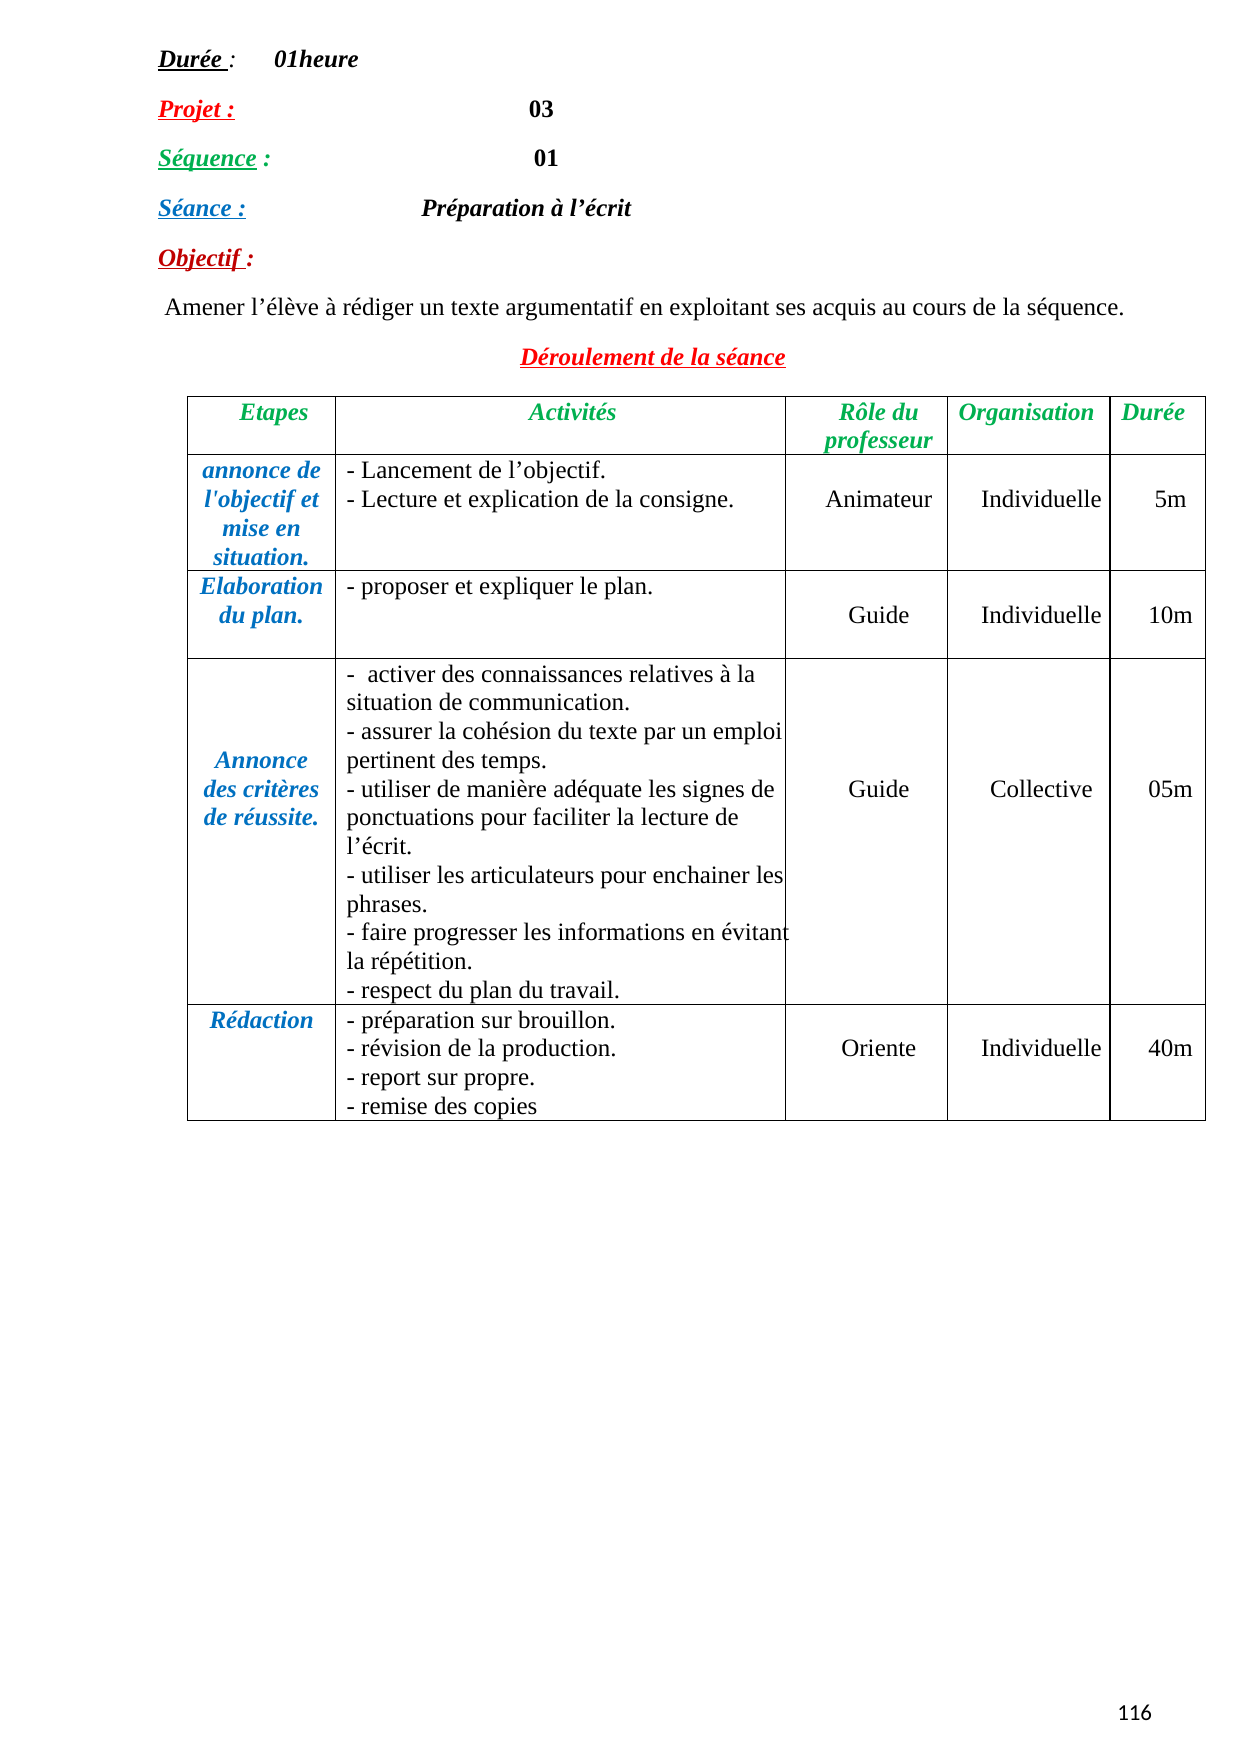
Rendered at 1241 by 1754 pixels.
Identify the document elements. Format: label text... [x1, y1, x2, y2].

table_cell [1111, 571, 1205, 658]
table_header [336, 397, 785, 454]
text Séance : Préparation à l’écrit [158, 193, 1177, 222]
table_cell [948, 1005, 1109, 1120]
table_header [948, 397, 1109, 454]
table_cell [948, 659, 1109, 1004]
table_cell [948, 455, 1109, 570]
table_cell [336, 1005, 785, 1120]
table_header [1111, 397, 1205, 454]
text Déroulement de la séance [128, 342, 1177, 371]
text Séquence : 01 [158, 143, 1177, 172]
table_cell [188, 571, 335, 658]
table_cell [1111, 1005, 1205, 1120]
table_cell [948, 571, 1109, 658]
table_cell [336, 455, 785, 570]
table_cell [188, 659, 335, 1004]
text Projet : 03 [158, 94, 1177, 123]
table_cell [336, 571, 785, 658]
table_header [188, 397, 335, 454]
text Durée : 01heure [158, 44, 1177, 73]
text Amener l’élève à rédiger un texte argumentatif en exploitant ses acquis au cours de la séquence. [158, 292, 1177, 321]
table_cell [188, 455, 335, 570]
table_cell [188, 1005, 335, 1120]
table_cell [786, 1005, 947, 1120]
text Objectif : [158, 243, 1177, 271]
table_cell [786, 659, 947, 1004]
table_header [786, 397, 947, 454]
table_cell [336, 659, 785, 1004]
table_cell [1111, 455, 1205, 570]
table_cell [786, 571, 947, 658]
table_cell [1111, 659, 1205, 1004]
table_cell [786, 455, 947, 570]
